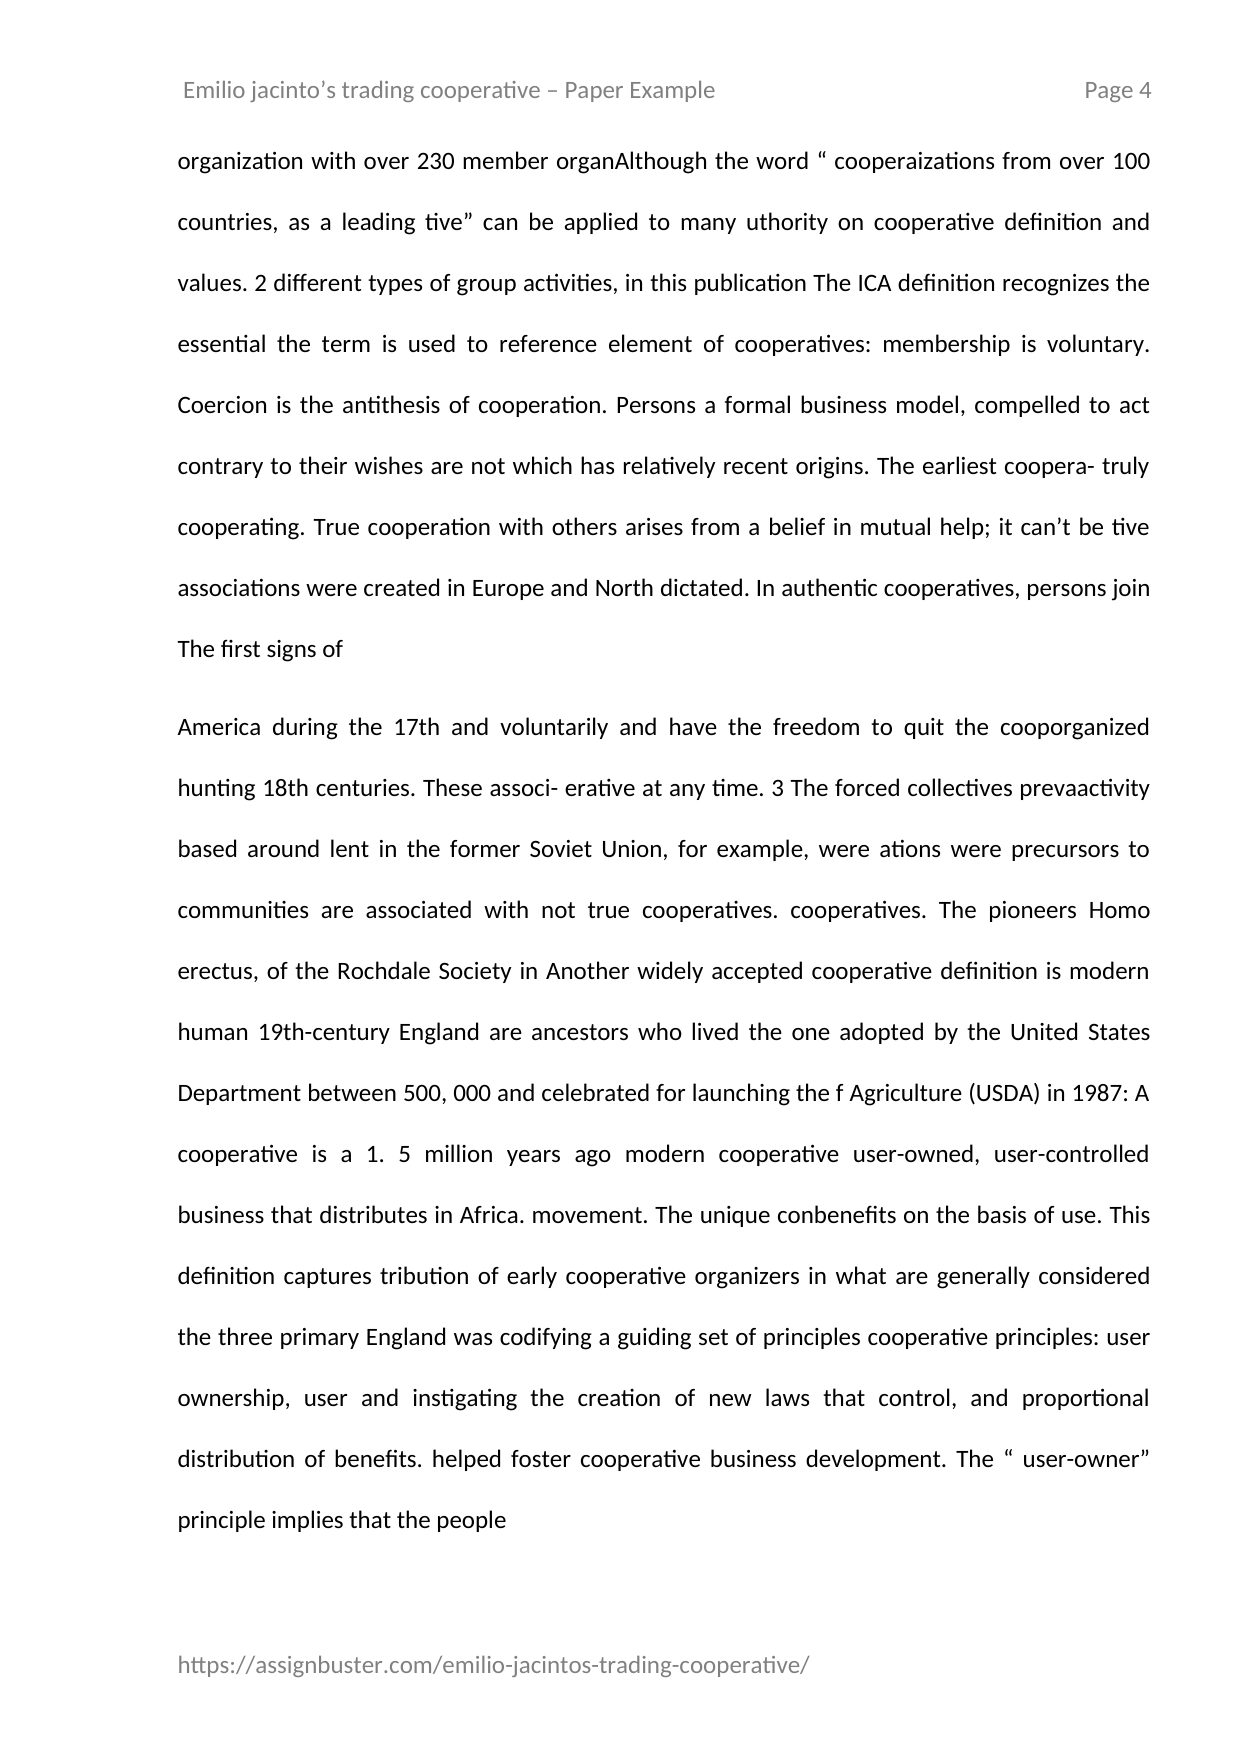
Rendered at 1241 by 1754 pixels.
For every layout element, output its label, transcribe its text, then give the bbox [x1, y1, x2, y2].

text America during the 17th and voluntarily and have the freedom to quit the cooporganized hunting 18th centuries. These associ- erative at any time. 3 The forced collectives prevaactivity based around lent in the former Soviet Union, for example, were ations were precursors to communities are associated with not true cooperatives. cooperatives. The pioneers Homo erectus, of the Rochdale Society in Another widely accepted cooperative definition is modern human 19th-century England are ancestors who lived the one adopted by the United States Department between 500, 000 and celebrated for launching the f Agriculture (USDA) in 1987: A cooperative is a 1. 5 million years ago modern cooperative user-owned, user-controlled business that distributes in Africa. movement. The unique conbenefits on the basis of use. This definition captures tribution of early cooperative organizers in what are generally considered the three primary England was codifying a guiding set of principles cooperative principles: user ownership, user and instigating the creation of new laws that control, and proportional distribution of benefits. helped foster cooperative business development. The “ user-owner” principle implies that the people [177, 711, 1152, 1535]
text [177, 145, 1152, 664]
